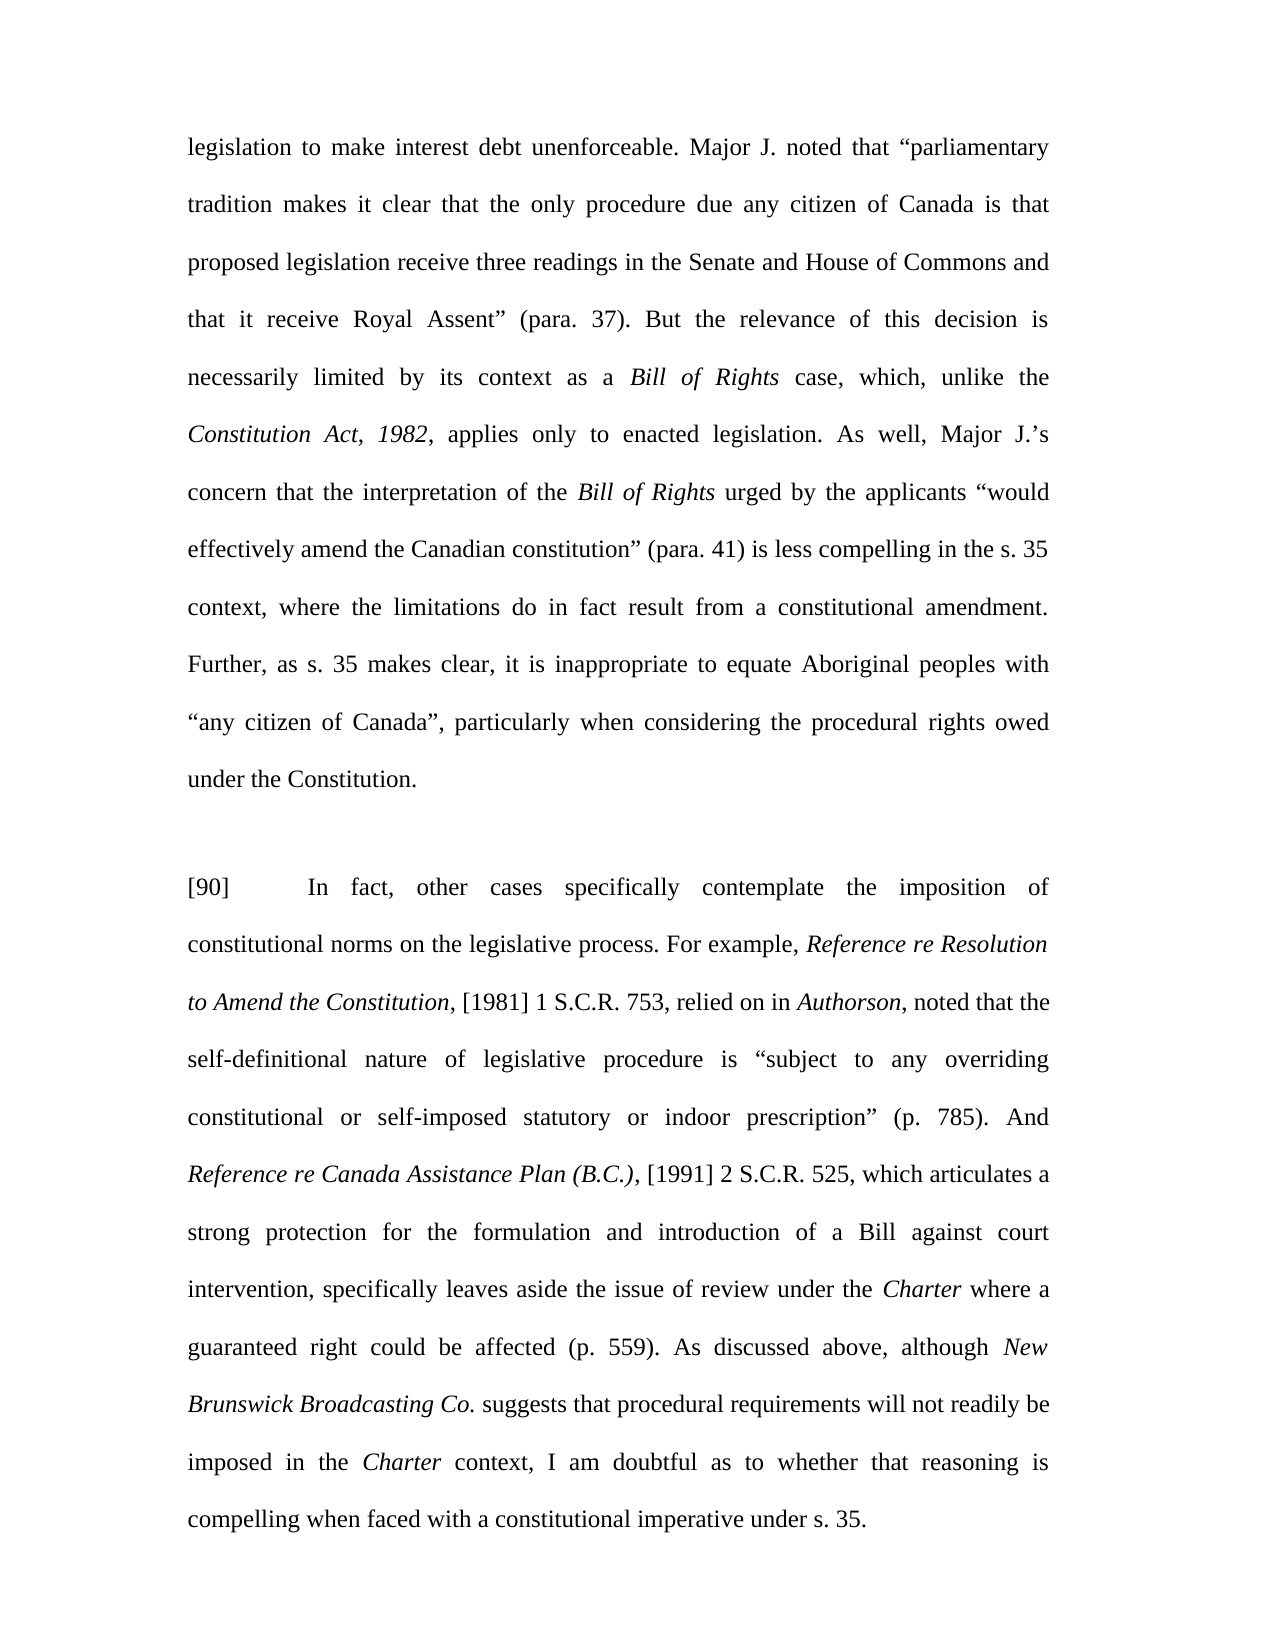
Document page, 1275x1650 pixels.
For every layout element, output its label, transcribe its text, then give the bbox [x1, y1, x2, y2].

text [187, 132, 1050, 793]
text In fact, other cases specifically contemplate the imposition of constitutional norms on the legislative process. For example, Reference re Resolution to Amend the Constitution, [1981] 1 S.C.R. 753, relied on in Authorson, noted that the self-definitional nature of legislative procedure is “subject to any overriding constitutional or self-imposed statutory or indoor prescription” (p. 785). And Reference re Canada Assistance Plan (B.C.), [1991] 2 S.C.R. 525, which articulates a strong protection for the formulation and introduction of a Bill against court intervention, specifically leaves aside the issue of review under the Charter where a guaranteed right could be affected (p. 559). As discussed above, although New Brunswick Broadcasting Co. suggests that procedural requirements will not readily be imposed in the Charter context, I am doubtful as to whether that reasoning is compelling when faced with a constitutional imperative under s. 35. [187, 872, 1050, 1533]
